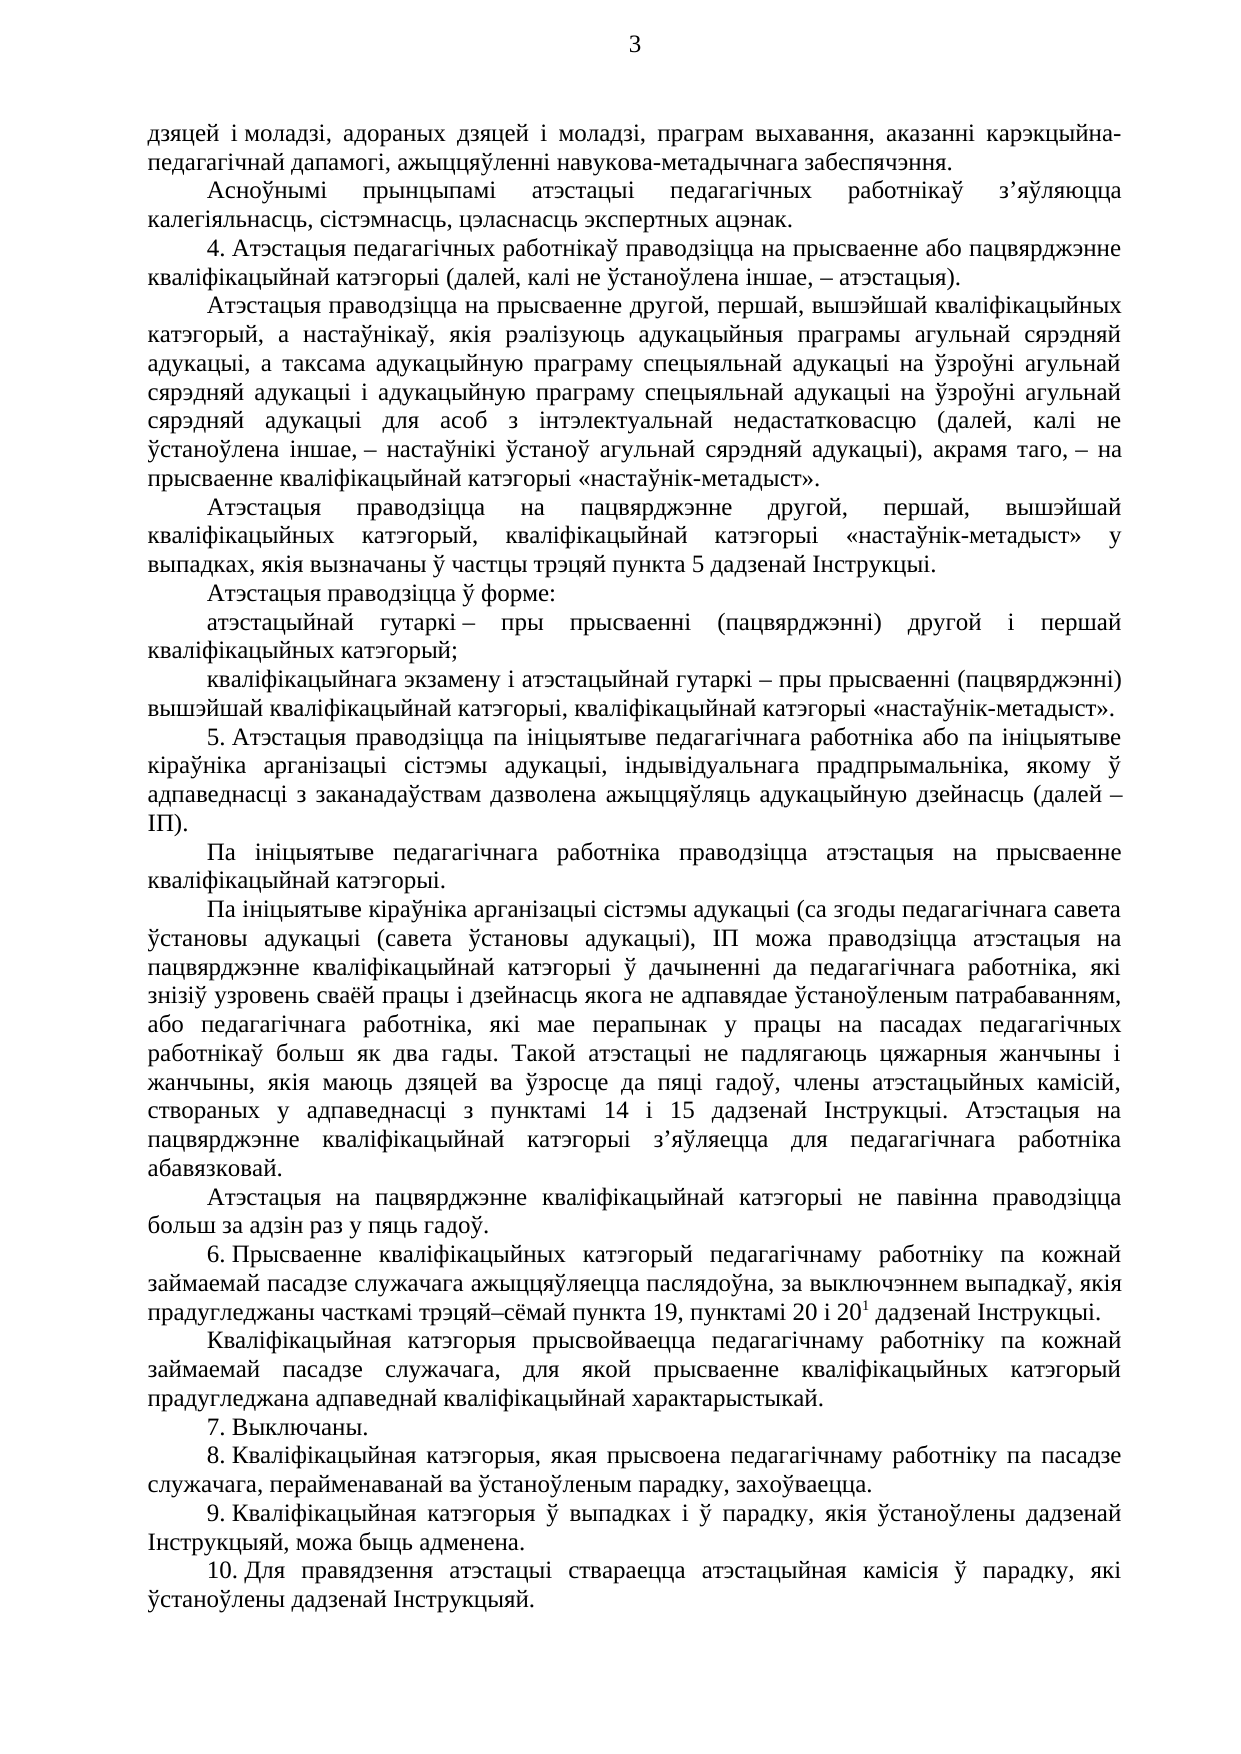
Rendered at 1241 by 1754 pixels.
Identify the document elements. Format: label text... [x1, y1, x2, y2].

text 9. Кваліфікацыйная катэгорыя ў выпадках і ў парадку, якія ўстаноўлены дадзенай Інструкцыяй, можа быць адменена. [147, 1498, 1122, 1556]
text атэстацыйнай гутаркі – пры прысваенні (пацвярджэнні) другой і першай кваліфікацыйных катэгорый; [147, 607, 1122, 664]
text Атэстацыя на пацвярджэнне кваліфікацыйнай катэгорыі не павінна праводзіцца больш за адзін раз у пяць гадоў. [147, 1182, 1122, 1239]
text Атэстацыя праводзіцца ў форме: [147, 578, 1122, 607]
text Па ініцыятыве педагагічнага работніка праводзіцца атэстацыя на прысваенне кваліфікацыйнай катэгорыі. [147, 837, 1122, 894]
text 8. Квалiфiкацыйная катэгорыя, якая прысвоена педагагічнаму работніку па пасадзе служачага, перайменаванай ва ўстаноўленым парадку, захоўваецца. [147, 1441, 1122, 1498]
text 5. Атэстацыя праводзіцца па ініцыятыве педагагічнага работніка або па ініцыятыве кіраўніка арганізацыі сістэмы адукацыі, індывідуальнага прадпрымальніка, якому ў адпаведнасці з заканадаўствам дазволена ажыццяўляць адукацыйную дзейнасць (далей – ІП). [147, 722, 1122, 837]
text кваліфікацыйнага экзамену і атэстацыйнай гутаркі – пры прысваенні (пацвярджэнні) вышэйшай кваліфікацыйнай катэгорыі, кваліфікацыйнай катэгорыі «настаўнік-метадыст». [147, 664, 1122, 722]
text Кваліфікацыйная катэгорыя прысвойваецца педагагічнаму работніку па кожнай займаемай пасадзе служачага, для якой прысваенне кваліфікацыйных катэгорый прадугледжана адпаведнай кваліфікацыйнай характарыстыкай. [147, 1326, 1122, 1412]
text Па ініцыятыве кіраўніка арганізацыі сістэмы адукацыі (са згоды педагагічнага савета ўстановы адукацыі (савета ўстановы адукацыі), ІП можа праводзіцца атэстацыя на пацвярджэнне кваліфікацыйнай катэгорыі ў дачыненні да педагагічнага работніка, які знізіў узровень сваёй працы і дзейнасць якога не адпавядае ўстаноўленым патрабаванням, або педагагічнага работніка, які мае перапынак у працы на пасадах педагагічных работнікаў больш як два гады. Такой атэстацыі не падлягаюць цяжарныя жанчыны i жанчыны, якiя маюць дзяцей ва ўзросце да пяці гадоў, члены атэстацыйных камісій, створаных у адпаведнасці з пунктамі 14 і 15 дадзенай Інструкцыі. Атэстацыя на пацвярджэнне кваліфікацыйнай катэгорыі з’яўляецца для педагагічнага работніка абавязковай. [147, 894, 1122, 1182]
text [147, 118, 1122, 176]
text Атэстацыя праводзіцца на прысваенне другой, першай, вышэйшай кваліфікацыйных катэгорый, а настаўнікаў, якія рэалізуюць адукацыйныя праграмы агульнай сярэдняй адукацыі, а таксама адукацыйную праграму спецыяльнай адукацыі на ўзроўні агульнай сярэдняй адукацыі і адукацыйную праграму спецыяльнай адукацыі на ўзроўні агульнай сярэдняй адукацыі для асоб з інтэлектуальнай недастатковасцю (далей, калі не ўстаноўлена іншае, – настаўнікі ўстаноў агульнай сярэдняй адукацыі), акрамя таго, – на прысваенне кваліфікацыйнай катэгорыі «настаўнік-метадыст». [147, 291, 1122, 492]
text 7. Выключаны. [147, 1412, 1122, 1441]
text Асноўнымi прынцыпамi атэстацыi педагагічных работнікаў з’яўляюцца калегiяльнасць, сiстэмнасць, цэласнасць экспертных ацэнак. [147, 176, 1122, 233]
text 6. Прысваенне кваліфікацыйных катэгорый педагагічнаму работніку па кожнай займаемай пасадзе служачага ажыццяўляецца паслядоўна, за выключэннем выпадкаў, якія прадугледжаны часткамі трэцяй–сёмай пункта 19, пунктамі 20 і 201 дадзенай Інструкцыі. [147, 1239, 1122, 1326]
text Атэстацыя праводзіцца на пацвярджэнне другой, першай, вышэйшай кваліфікацыйных катэгорый, кваліфікацыйнай катэгорыі «настаўнік-метадыст» у выпадках, якія вызначаны ў частцы трэцяй пункта 5 дадзенай Інструкцыі. [147, 492, 1122, 578]
text 10. Для правядзення атэстацыі ствараецца атэстацыйная камісія ў парадку, які ўстаноўлены дадзенай Інструкцыяй. [147, 1556, 1122, 1613]
text 4. Атэстацыя педагагічных работнікаў праводзіцца на прысваенне або пацвярджэнне кваліфікацыйнай катэгорыі (далей, калі не ўстаноўлена іншае, – атэстацыя). [147, 233, 1122, 291]
